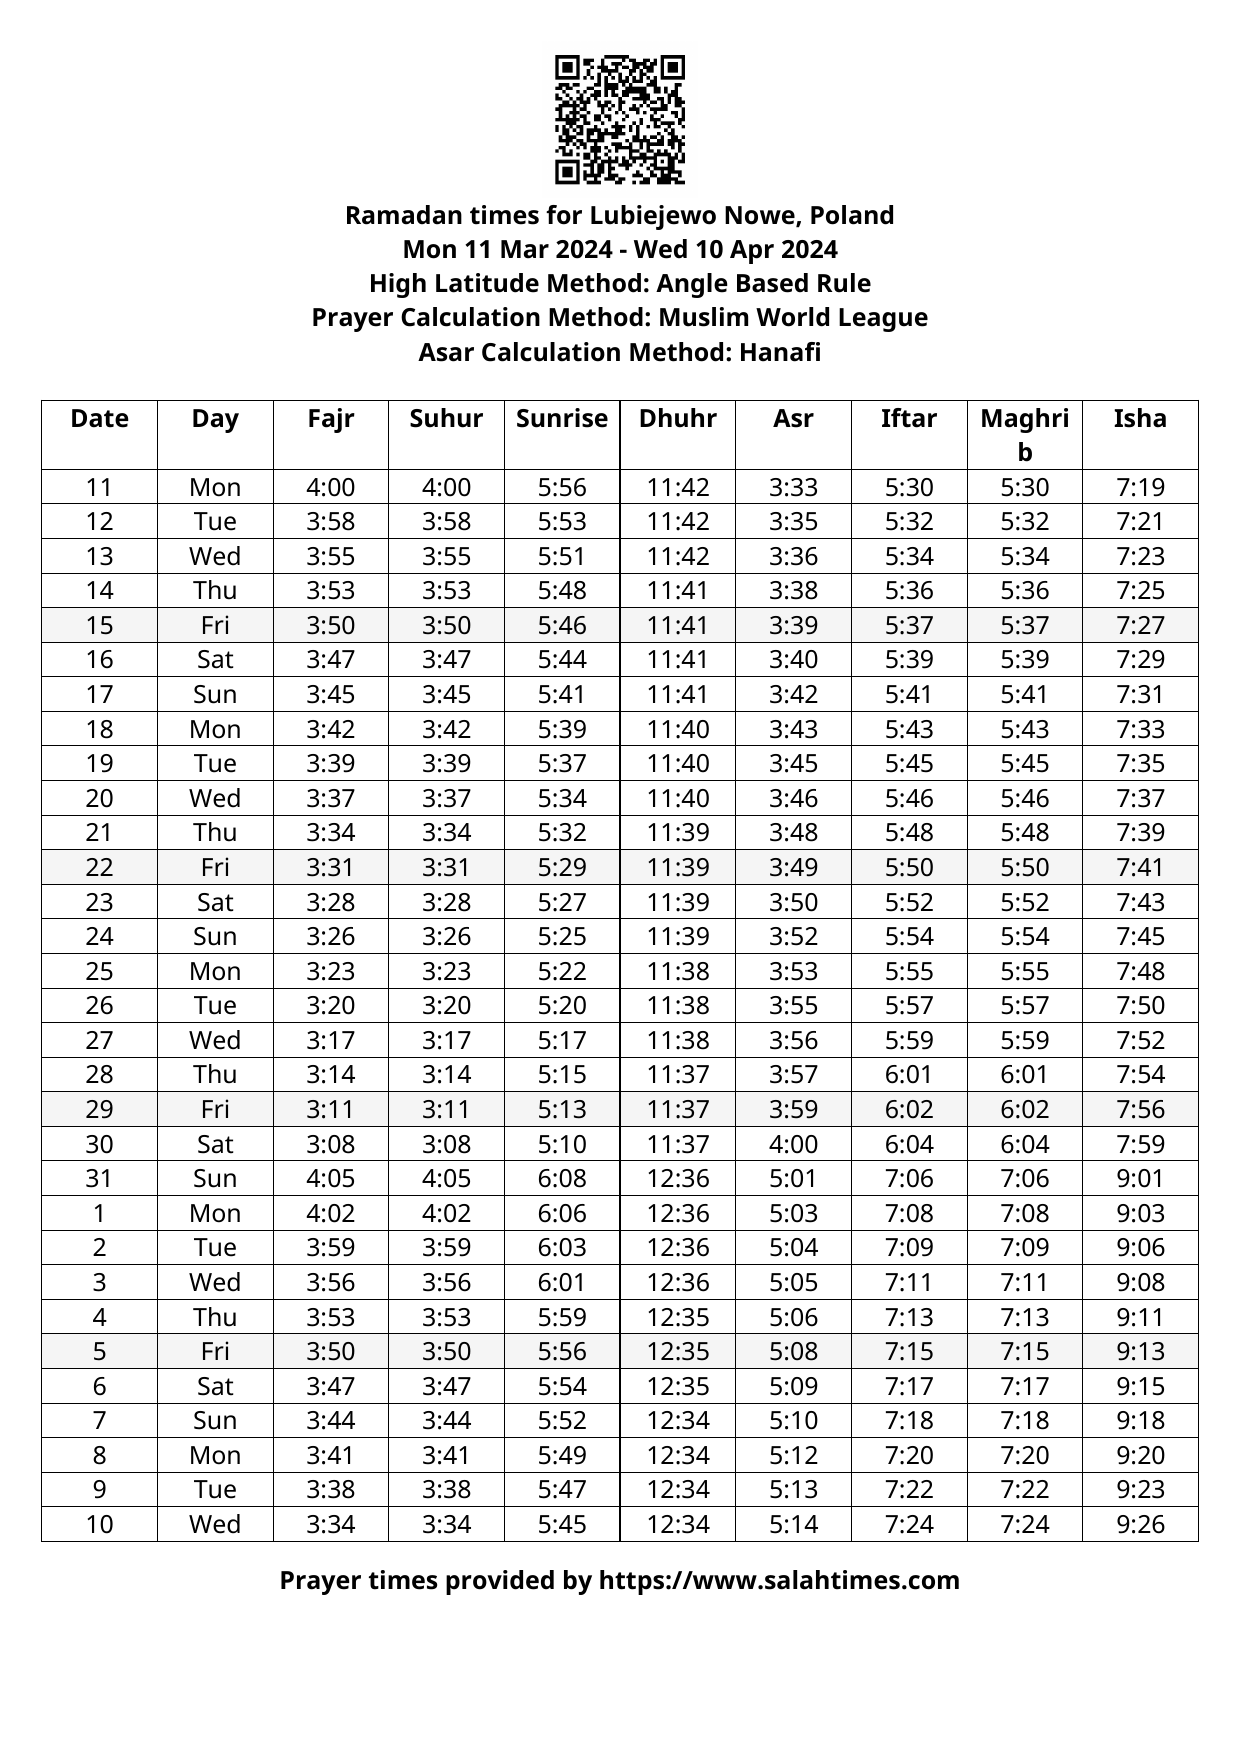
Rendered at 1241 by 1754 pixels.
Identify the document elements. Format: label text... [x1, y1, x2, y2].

table_cell 3:49 [736, 850, 851, 884]
table_cell 3:43 [736, 712, 851, 745]
table_cell 3:11 [389, 1092, 504, 1126]
table_cell Thu [158, 816, 273, 849]
table_cell 11:37 [621, 1092, 735, 1126]
table_cell Fri [158, 1334, 273, 1368]
table_cell 3:47 [274, 643, 388, 676]
table_cell 11:37 [621, 1058, 735, 1091]
table_cell 5:43 [852, 712, 967, 745]
table_cell 5:54 [968, 919, 1082, 953]
table_cell 3:17 [389, 1023, 504, 1057]
table_cell 3:45 [736, 746, 851, 780]
table_cell Mon [158, 1196, 273, 1229]
table_cell 7:22 [968, 1473, 1082, 1506]
table_cell Fri [158, 1092, 273, 1126]
table_cell Wed [158, 1507, 273, 1541]
table_cell 5:34 [852, 539, 967, 572]
table_cell 6:04 [968, 1127, 1082, 1160]
table_cell 7:43 [1083, 885, 1198, 918]
table_cell 15 [42, 608, 157, 642]
text Mon 11 Mar 2024 - Wed 10 Apr 2024 [42, 232, 1198, 266]
table_cell 11:37 [621, 1127, 735, 1160]
table_cell 9:08 [1083, 1265, 1198, 1299]
table_cell Mon [158, 470, 273, 503]
table_cell 5:27 [505, 885, 619, 918]
table_header Asr [736, 401, 851, 469]
table_cell 3:56 [389, 1265, 504, 1299]
table_cell Sat [158, 643, 273, 676]
table_cell 5:30 [968, 470, 1082, 503]
table_cell 3:39 [274, 746, 388, 780]
table_cell 5:59 [852, 1023, 967, 1057]
table_cell 1 [42, 1196, 157, 1229]
table_cell 3:20 [389, 989, 504, 1022]
table_cell 3:57 [736, 1058, 851, 1091]
table_cell 6:01 [852, 1058, 967, 1091]
table_cell 3:58 [389, 504, 504, 538]
table_cell 12:36 [621, 1161, 735, 1195]
table_cell 3:53 [274, 574, 388, 607]
table_cell Tue [158, 746, 273, 780]
table_cell 7:48 [1083, 954, 1198, 987]
table_cell Wed [158, 539, 273, 572]
table_cell Wed [158, 1265, 273, 1299]
table_cell Thu [158, 574, 273, 607]
table_cell 11:38 [621, 954, 735, 987]
table_cell 7:20 [968, 1438, 1082, 1472]
table_cell 3:56 [736, 1023, 851, 1057]
table_cell 25 [42, 954, 157, 987]
table_cell 3:53 [389, 574, 504, 607]
table_cell 12:34 [621, 1473, 735, 1506]
table_cell 13 [42, 539, 157, 572]
table_cell 7:56 [1083, 1092, 1198, 1126]
table_cell 7:39 [1083, 816, 1198, 849]
table_cell 9:23 [1083, 1473, 1198, 1506]
table_cell 5:37 [968, 608, 1082, 642]
table_cell 5:51 [505, 539, 619, 572]
table_cell 16 [42, 643, 157, 676]
table_cell 7:13 [968, 1300, 1082, 1333]
table_cell 7:33 [1083, 712, 1198, 745]
table_cell 3:35 [736, 504, 851, 538]
table_cell 5:45 [968, 746, 1082, 780]
table_cell 5:17 [505, 1023, 619, 1057]
table_cell 19 [42, 746, 157, 780]
table_cell 5:34 [505, 781, 619, 814]
table_cell 7:31 [1083, 677, 1198, 711]
table_cell 5:57 [852, 989, 967, 1022]
table_cell 7:17 [968, 1369, 1082, 1402]
table_cell Fri [158, 850, 273, 884]
table_cell 7:17 [852, 1369, 967, 1402]
table_cell 3:52 [736, 919, 851, 953]
table_cell 26 [42, 989, 157, 1022]
table_cell 9:03 [1083, 1196, 1198, 1229]
table_cell 5:12 [736, 1438, 851, 1472]
table_cell 5:39 [505, 712, 619, 745]
table_cell 5:50 [852, 850, 967, 884]
table_cell 3:50 [736, 885, 851, 918]
table_cell 3:34 [389, 1507, 504, 1541]
table_cell 5:25 [505, 919, 619, 953]
text Prayer times provided by https://www.salahtimes.com [42, 1563, 1198, 1597]
text Ramadan times for Lubiejewo Nowe, Poland [42, 198, 1198, 232]
table_cell 3:56 [274, 1265, 388, 1299]
table_cell 5:56 [505, 1334, 619, 1368]
table_cell 3:14 [274, 1058, 388, 1091]
table_header Suhur [389, 401, 504, 469]
table_cell 22 [42, 850, 157, 884]
table_cell 6:02 [852, 1092, 967, 1126]
table_cell 3:37 [274, 781, 388, 814]
table_cell 7 [42, 1404, 157, 1437]
table_cell 2 [42, 1231, 157, 1264]
table_cell 3:38 [736, 574, 851, 607]
table_cell 5:39 [968, 643, 1082, 676]
table_cell 7:45 [1083, 919, 1198, 953]
table_cell 9:18 [1083, 1404, 1198, 1437]
table_cell 5:13 [505, 1092, 619, 1126]
table_cell 24 [42, 919, 157, 953]
table_cell 5:53 [505, 504, 619, 538]
table_cell 7:35 [1083, 746, 1198, 780]
table_cell 3:39 [389, 746, 504, 780]
table_cell 5:29 [505, 850, 619, 884]
table_cell 3:28 [274, 885, 388, 918]
table_header Iftar [852, 401, 967, 469]
table_cell 9:11 [1083, 1300, 1198, 1333]
table_cell 3:33 [736, 470, 851, 503]
table_cell 7:15 [968, 1334, 1082, 1368]
table_cell 12 [42, 504, 157, 538]
table_cell 5:01 [736, 1161, 851, 1195]
table_cell 3:55 [274, 539, 388, 572]
table_header Maghrib [968, 401, 1082, 469]
table_cell 5:41 [505, 677, 619, 711]
table_cell 4:00 [389, 470, 504, 503]
table_cell 7:24 [968, 1507, 1082, 1541]
table_cell 10 [42, 1507, 157, 1541]
table_cell 3:40 [736, 643, 851, 676]
table_cell 20 [42, 781, 157, 814]
table_cell Thu [158, 1058, 273, 1091]
table_cell 7:08 [968, 1196, 1082, 1229]
table_cell 3:31 [274, 850, 388, 884]
table_cell 7:19 [1083, 470, 1198, 503]
picture [542, 41, 699, 198]
table_cell 4:02 [389, 1196, 504, 1229]
table_cell 3:50 [389, 1334, 504, 1368]
table_cell 5:48 [505, 574, 619, 607]
table_cell 6:01 [968, 1058, 1082, 1091]
table_cell 14 [42, 574, 157, 607]
table_cell 3:50 [389, 608, 504, 642]
table_cell 5:49 [505, 1438, 619, 1472]
table_cell Tue [158, 1231, 273, 1264]
table_cell 3:14 [389, 1058, 504, 1091]
table_cell 11:39 [621, 816, 735, 849]
table_cell 6:03 [505, 1231, 619, 1264]
table_cell 3:20 [274, 989, 388, 1022]
table_cell 7:08 [852, 1196, 967, 1229]
table_cell Tue [158, 504, 273, 538]
table_cell 5:50 [968, 850, 1082, 884]
table_cell 3:50 [274, 608, 388, 642]
table_cell 11:39 [621, 919, 735, 953]
table_cell 3:11 [274, 1092, 388, 1126]
table_cell 5:57 [968, 989, 1082, 1022]
table_cell 12:35 [621, 1369, 735, 1402]
table_cell Sat [158, 1127, 273, 1160]
table_cell 3:26 [274, 919, 388, 953]
table_cell 11:38 [621, 989, 735, 1022]
table_cell 4:05 [389, 1161, 504, 1195]
table_header Dhuhr [621, 401, 735, 469]
table_cell 7:15 [852, 1334, 967, 1368]
table_cell 11:39 [621, 885, 735, 918]
table_cell 11:41 [621, 574, 735, 607]
table_cell 5:44 [505, 643, 619, 676]
table_cell 12:34 [621, 1438, 735, 1472]
table_cell 3:28 [389, 885, 504, 918]
table_cell 6:04 [852, 1127, 967, 1160]
table_cell 12:36 [621, 1231, 735, 1264]
table_cell 5:34 [968, 539, 1082, 572]
table_cell 5:48 [968, 816, 1082, 849]
table_cell 5:55 [968, 954, 1082, 987]
table_cell 5:52 [852, 885, 967, 918]
table_cell 31 [42, 1161, 157, 1195]
table_cell 6:02 [968, 1092, 1082, 1126]
table_cell 5:10 [505, 1127, 619, 1160]
table_cell Sun [158, 1161, 273, 1195]
table_cell 5:48 [852, 816, 967, 849]
table_cell 7:24 [852, 1507, 967, 1541]
table_cell 6 [42, 1369, 157, 1402]
table_cell 5:47 [505, 1473, 619, 1506]
table_cell Tue [158, 1473, 273, 1506]
text Prayer Calculation Method: Muslim World League [42, 300, 1198, 334]
table_cell 5:41 [852, 677, 967, 711]
table_cell 3:59 [389, 1231, 504, 1264]
table_cell 3:55 [389, 539, 504, 572]
table_cell 8 [42, 1438, 157, 1472]
table_cell 9:13 [1083, 1334, 1198, 1368]
table_cell 3:47 [389, 643, 504, 676]
table_cell 11:40 [621, 712, 735, 745]
table_cell 30 [42, 1127, 157, 1160]
table_cell 5:56 [505, 470, 619, 503]
table_cell 5:03 [736, 1196, 851, 1229]
table_cell 7:18 [968, 1404, 1082, 1437]
table_cell 5:10 [736, 1404, 851, 1437]
table_cell 9:26 [1083, 1507, 1198, 1541]
table_cell Sun [158, 677, 273, 711]
table_cell 11:41 [621, 643, 735, 676]
table_cell 5:59 [505, 1300, 619, 1333]
table_cell 17 [42, 677, 157, 711]
table_cell 28 [42, 1058, 157, 1091]
table_cell 3:34 [274, 1507, 388, 1541]
table_cell 7:41 [1083, 850, 1198, 884]
table_cell 5:37 [852, 608, 967, 642]
table_cell 7:37 [1083, 781, 1198, 814]
table_cell 3:42 [274, 712, 388, 745]
table_cell 5:37 [505, 746, 619, 780]
table_cell Tue [158, 989, 273, 1022]
table_cell 11:40 [621, 746, 735, 780]
table_cell 7:27 [1083, 608, 1198, 642]
table_cell 23 [42, 885, 157, 918]
table_cell 3:47 [389, 1369, 504, 1402]
table_cell 6:08 [505, 1161, 619, 1195]
table_cell 5 [42, 1334, 157, 1368]
table_cell 3:31 [389, 850, 504, 884]
table_cell Sat [158, 885, 273, 918]
table_cell 5:32 [968, 504, 1082, 538]
table_cell 7:18 [852, 1404, 967, 1437]
table_cell 5:13 [736, 1473, 851, 1506]
table_cell 3:59 [736, 1092, 851, 1126]
table_cell 12:34 [621, 1404, 735, 1437]
table_cell Mon [158, 712, 273, 745]
table_cell 5:09 [736, 1369, 851, 1402]
table_cell 11:41 [621, 677, 735, 711]
table_cell 7:29 [1083, 643, 1198, 676]
table_cell 5:36 [852, 574, 967, 607]
table_cell Sun [158, 1404, 273, 1437]
table_cell 11:40 [621, 781, 735, 814]
table_cell 3:38 [389, 1473, 504, 1506]
table_cell 5:43 [968, 712, 1082, 745]
table_cell 5:41 [968, 677, 1082, 711]
table_cell 3:44 [274, 1404, 388, 1437]
table_cell 5:52 [968, 885, 1082, 918]
table_cell 3:38 [274, 1473, 388, 1506]
table_cell 3:39 [736, 608, 851, 642]
table_cell 7:52 [1083, 1023, 1198, 1057]
table_cell 11:38 [621, 1023, 735, 1057]
table_cell 5:32 [852, 504, 967, 538]
table_cell 21 [42, 816, 157, 849]
table_cell 11:41 [621, 608, 735, 642]
table_cell 7:59 [1083, 1127, 1198, 1160]
table_cell 11 [42, 470, 157, 503]
table_cell 7:09 [852, 1231, 967, 1264]
table_cell 5:46 [968, 781, 1082, 814]
table_cell 5:05 [736, 1265, 851, 1299]
table_cell 7:21 [1083, 504, 1198, 538]
table_cell 5:59 [968, 1023, 1082, 1057]
table_cell 5:32 [505, 816, 619, 849]
table_cell 7:23 [1083, 539, 1198, 572]
table_cell 3:53 [274, 1300, 388, 1333]
table_cell 3:26 [389, 919, 504, 953]
table_cell Mon [158, 1438, 273, 1472]
table_cell 4:00 [274, 470, 388, 503]
table_cell Sun [158, 919, 273, 953]
table_cell Wed [158, 1023, 273, 1057]
table_cell 3:23 [274, 954, 388, 987]
table_cell 3:45 [389, 677, 504, 711]
table_cell 5:46 [852, 781, 967, 814]
table_cell 7:06 [968, 1161, 1082, 1195]
text High Latitude Method: Angle Based Rule [42, 266, 1198, 300]
table_cell 7:50 [1083, 989, 1198, 1022]
table_cell 5:22 [505, 954, 619, 987]
table_cell 3:44 [389, 1404, 504, 1437]
table_cell 11:42 [621, 539, 735, 572]
table_cell 4:02 [274, 1196, 388, 1229]
table_cell 7:11 [852, 1265, 967, 1299]
table_cell 7:20 [852, 1438, 967, 1472]
text Asar Calculation Method: Hanafi [42, 334, 1198, 368]
table_cell 12:36 [621, 1196, 735, 1229]
table_cell 12:34 [621, 1507, 735, 1541]
table_cell 3:59 [274, 1231, 388, 1264]
table_cell Fri [158, 608, 273, 642]
table_header Sunrise [505, 401, 619, 469]
table_cell 3:53 [736, 954, 851, 987]
table_cell 5:39 [852, 643, 967, 676]
table_cell 12:35 [621, 1334, 735, 1368]
table_cell 3:53 [389, 1300, 504, 1333]
table_cell 5:36 [968, 574, 1082, 607]
table_cell 3:23 [389, 954, 504, 987]
table_cell 5:20 [505, 989, 619, 1022]
table_cell 3:41 [274, 1438, 388, 1472]
table_header Fajr [274, 401, 388, 469]
table_cell 5:45 [505, 1507, 619, 1541]
table_cell 4:00 [736, 1127, 851, 1160]
table_cell 4:05 [274, 1161, 388, 1195]
table_cell 18 [42, 712, 157, 745]
table_cell Sat [158, 1369, 273, 1402]
table_cell 7:13 [852, 1300, 967, 1333]
table_cell 3:41 [389, 1438, 504, 1472]
table_cell 3:37 [389, 781, 504, 814]
table_cell 6:01 [505, 1265, 619, 1299]
table_cell Thu [158, 1300, 273, 1333]
table_cell 5:14 [736, 1507, 851, 1541]
table_cell 7:06 [852, 1161, 967, 1195]
table_cell 5:46 [505, 608, 619, 642]
table_cell 5:04 [736, 1231, 851, 1264]
table_cell 12:36 [621, 1265, 735, 1299]
table_cell 5:30 [852, 470, 967, 503]
table_cell 7:25 [1083, 574, 1198, 607]
table_cell 3:08 [274, 1127, 388, 1160]
table_cell 3:08 [389, 1127, 504, 1160]
table_cell 5:08 [736, 1334, 851, 1368]
table_header Isha [1083, 401, 1198, 469]
table_cell Wed [158, 781, 273, 814]
table_cell 3:55 [736, 989, 851, 1022]
table_cell 7:11 [968, 1265, 1082, 1299]
table_cell 6:06 [505, 1196, 619, 1229]
table_cell Mon [158, 954, 273, 987]
table_cell 3:42 [736, 677, 851, 711]
table_cell 3:42 [389, 712, 504, 745]
table_cell 3:48 [736, 816, 851, 849]
table_cell 3:17 [274, 1023, 388, 1057]
table_cell 3:36 [736, 539, 851, 572]
table_cell 5:52 [505, 1404, 619, 1437]
table_cell 3:34 [274, 816, 388, 849]
table_cell 27 [42, 1023, 157, 1057]
table_cell 11:42 [621, 470, 735, 503]
table_cell 5:06 [736, 1300, 851, 1333]
table_cell 29 [42, 1092, 157, 1126]
table_cell 3:58 [274, 504, 388, 538]
table_cell 3:47 [274, 1369, 388, 1402]
table_cell 3:34 [389, 816, 504, 849]
table_cell 9 [42, 1473, 157, 1506]
table_cell 5:45 [852, 746, 967, 780]
table_cell 7:22 [852, 1473, 967, 1506]
table_cell 7:54 [1083, 1058, 1198, 1091]
table_cell 5:55 [852, 954, 967, 987]
table_cell 9:06 [1083, 1231, 1198, 1264]
table_cell 3 [42, 1265, 157, 1299]
table_cell 5:54 [852, 919, 967, 953]
table_header Date [42, 401, 157, 469]
table_cell 4 [42, 1300, 157, 1333]
table_cell 9:15 [1083, 1369, 1198, 1402]
table_cell 11:39 [621, 850, 735, 884]
table_cell 3:46 [736, 781, 851, 814]
table_cell 5:15 [505, 1058, 619, 1091]
table_cell 3:50 [274, 1334, 388, 1368]
table_cell 11:42 [621, 504, 735, 538]
table_cell 5:54 [505, 1369, 619, 1402]
table_header Day [158, 401, 273, 469]
table_cell 9:20 [1083, 1438, 1198, 1472]
table_cell 3:45 [274, 677, 388, 711]
table_cell 9:01 [1083, 1161, 1198, 1195]
table_cell 7:09 [968, 1231, 1082, 1264]
table_cell 12:35 [621, 1300, 735, 1333]
